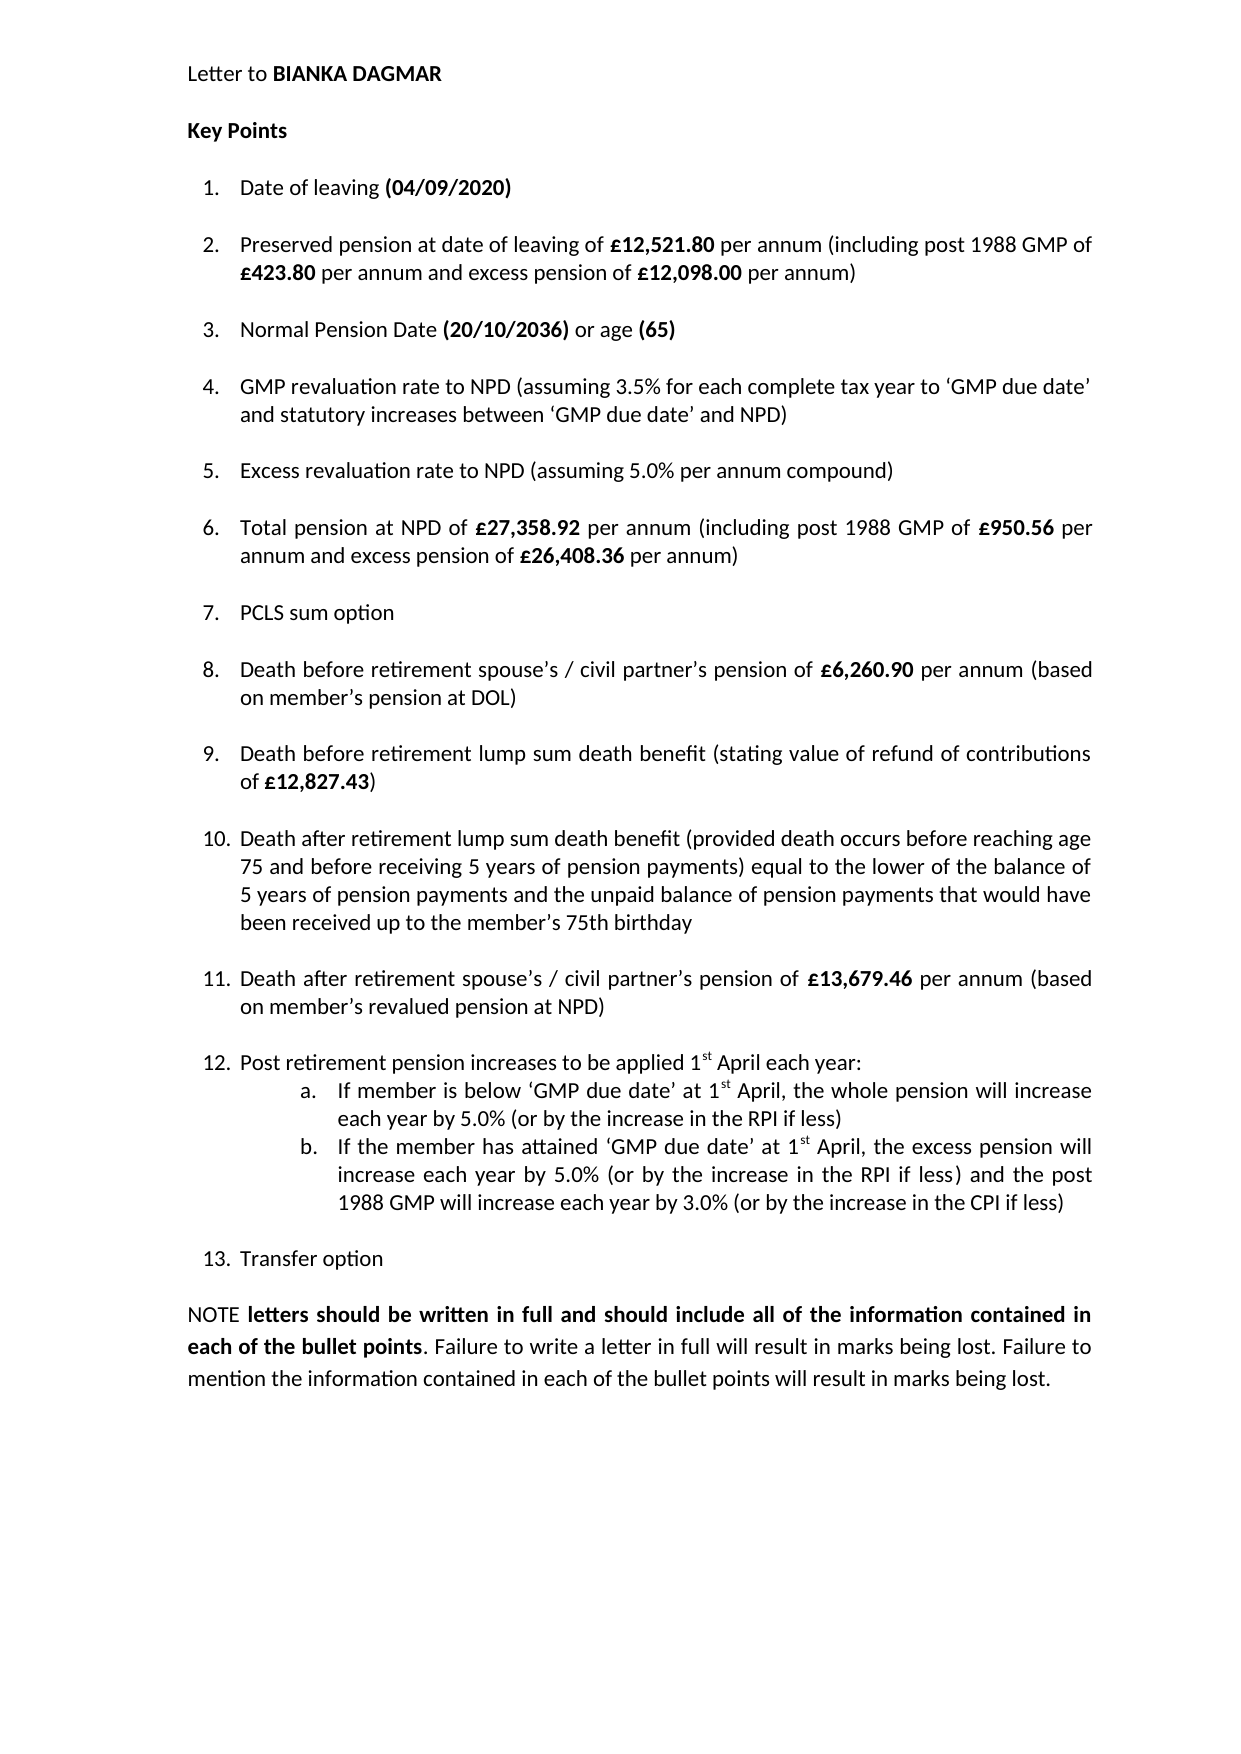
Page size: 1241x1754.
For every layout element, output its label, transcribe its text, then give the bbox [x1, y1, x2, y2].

list Post retirement pension increases to be applied 1st April each year: [202, 1048, 1093, 1076]
list PCLS sum option [202, 598, 1093, 626]
list GMP revaluation rate to NPD (assuming 3.5% for each complete tax year to ‘GMP due date’ and statutory increases between ‘GMP due date’ and NPD) [202, 372, 1093, 457]
list Death after retirement lump sum death benefit (provided death occurs before reaching age 75 and before receiving 5 years of pension payments) equal to the lower of the balance of 5 years of pension payments and the unpaid balance of pension payments that would have been received up to the member’s 75th birthday [202, 824, 1093, 936]
list Preserved pension at date of leaving of £12,521.80 per annum (including post 1988 GMP of £423.80 per annum and excess pension of £12,098.00 per annum) [202, 230, 1093, 315]
list Death before retirement spouse’s / civil partner’s pension of £6,260.90 per annum (based on member’s pension at DOL) [202, 655, 1093, 711]
list Normal Pension Date (20/10/2036) or age (65) [202, 315, 1093, 372]
text Letter to BIANKA DAGMAR [187, 59, 1093, 87]
list If the member has attained ‘GMP due date’ at 1st April, the excess pension will increase each year by 5.0% (or by the increase in the RPI if less) and the post 1988 GMP will increase each year by 3.0% (or by the increase in the CPI if less) [300, 1132, 1093, 1216]
list Date of leaving (04/09/2020) [202, 173, 1093, 230]
list Excess revaluation rate to NPD (assuming 5.0% per annum compound) [202, 457, 1093, 513]
list Death before retirement lump sum death benefit (stating value of refund of contributions of £12,827.43) [202, 739, 1093, 795]
text Key Points [187, 116, 1093, 144]
list Death after retirement spouse’s / civil partner’s pension of £13,679.46 per annum (based on member’s revalued pension at NPD) [202, 964, 1093, 1020]
text NOTE letters should be written in full and should include all of the information contained in each of the bullet points. Failure to write a letter in full will result in marks being lost. Failure to mention the information contained in each of the bullet points will result in marks being lost. [187, 1300, 1093, 1392]
list Total pension at NPD of £27,358.92 per annum (including post 1988 GMP of £950.56 per annum and excess pension of £26,408.36 per annum) [202, 513, 1093, 598]
list If member is below ‘GMP due date’ at 1st April, the whole pension will increase each year by 5.0% (or by the increase in the RPI if less) [300, 1076, 1093, 1132]
list Transfer option [202, 1244, 1093, 1272]
